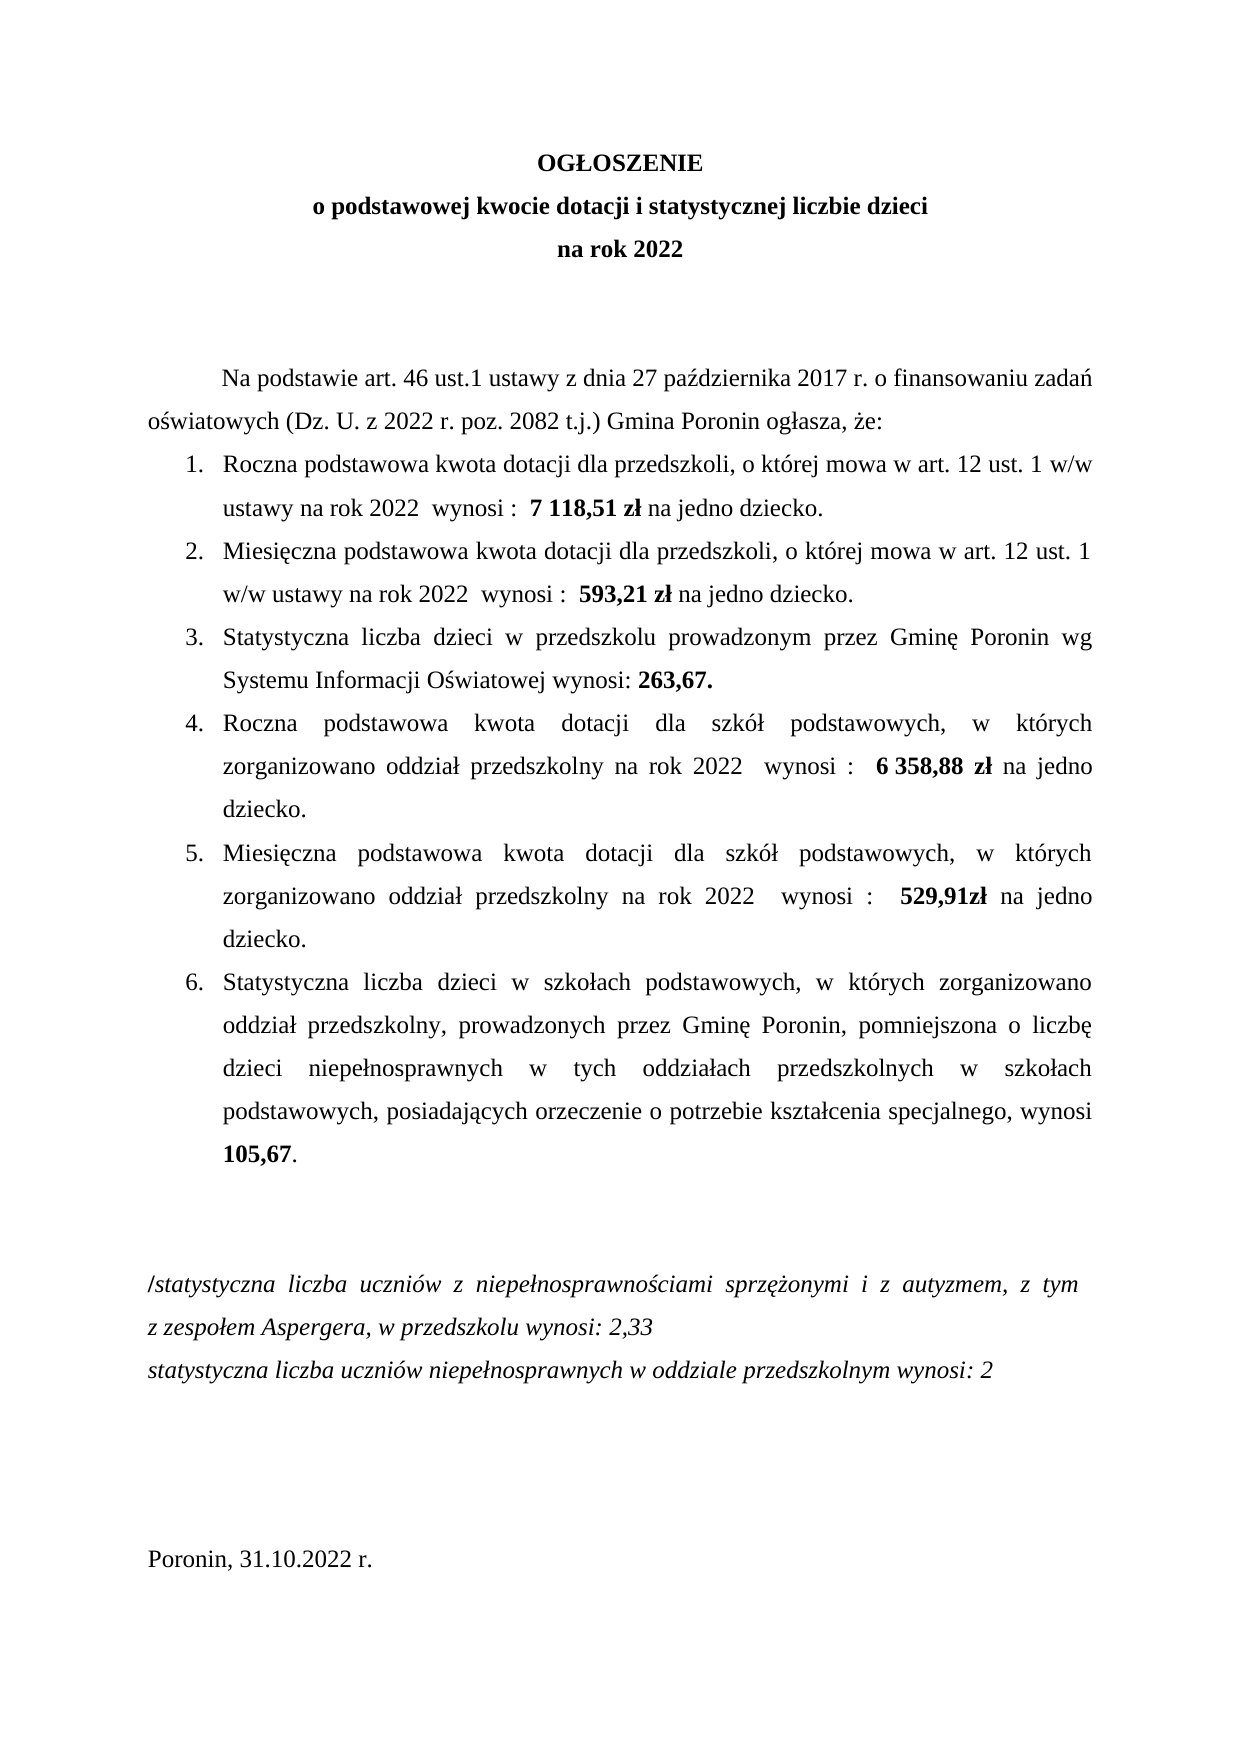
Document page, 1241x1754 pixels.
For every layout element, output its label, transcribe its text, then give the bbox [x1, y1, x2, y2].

subtitle OGŁOSZENIE [148, 148, 1093, 176]
list Miesięczna podstawowa kwota dotacji dla szkół podstawowych, w których zorganizowano oddział przedszkolny na rok 2022 wynosi : 529,91zł na jedno dziecko. [185, 838, 1093, 953]
list Roczna podstawowa kwota dotacji dla przedszkoli, o której mowa w art. 12 ust. 1 w/w ustawy na rok 2022 wynosi : 7 118,51 zł na jedno dziecko. [185, 449, 1093, 521]
list Statystyczna liczba dzieci w szkołach podstawowych, w których zorganizowano oddział przedszkolny, prowadzonych przez Gminę Poronin, pomniejszona o liczbę dzieci niepełnosprawnych w tych oddziałach przedszkolnych w szkołach podstawowych, posiadających orzeczenie o potrzebie kształcenia specjalnego, wynosi 105,67. [185, 967, 1093, 1168]
text Na podstawie art. 46 ust.1 ustawy z dnia 27 października 2017 r. o finansowaniu zadań oświatowych (Dz. U. z 2022 r. poz. 2082 t.j.) Gmina Poronin ogłasza, że: [148, 363, 1093, 435]
list Miesięczna podstawowa kwota dotacji dla przedszkoli, o której mowa w art. 12 ust. 1 w/w ustawy na rok 2022 wynosi : 593,21 zł na jedno dziecko. [185, 536, 1093, 608]
list /statystyczna liczba uczniów z niepełnosprawnościami sprzężonymi i z autyzmem, z tym z zespołem Aspergera, w przedszkolu wynosi: 2,33 [148, 1269, 1093, 1341]
list Roczna podstawowa kwota dotacji dla szkół podstawowych, w których zorganizowano oddział przedszkolny na rok 2022 wynosi : 6 358,88 zł na jedno dziecko. [185, 708, 1093, 823]
list statystyczna liczba uczniów niepełnosprawnych w oddziale przedszkolnym wynosi: 2 [148, 1355, 1093, 1384]
subtitle na rok 2022 [148, 234, 1093, 263]
text Poronin, 31.10.2022 r. [148, 1544, 1093, 1573]
subtitle o podstawowej kwocie dotacji i statystycznej liczbie dzieci [148, 191, 1093, 219]
list Statystyczna liczba dzieci w przedszkolu prowadzonym przez Gminę Poronin wg Systemu Informacji Oświatowej wynosi: 263,67. [185, 622, 1093, 694]
